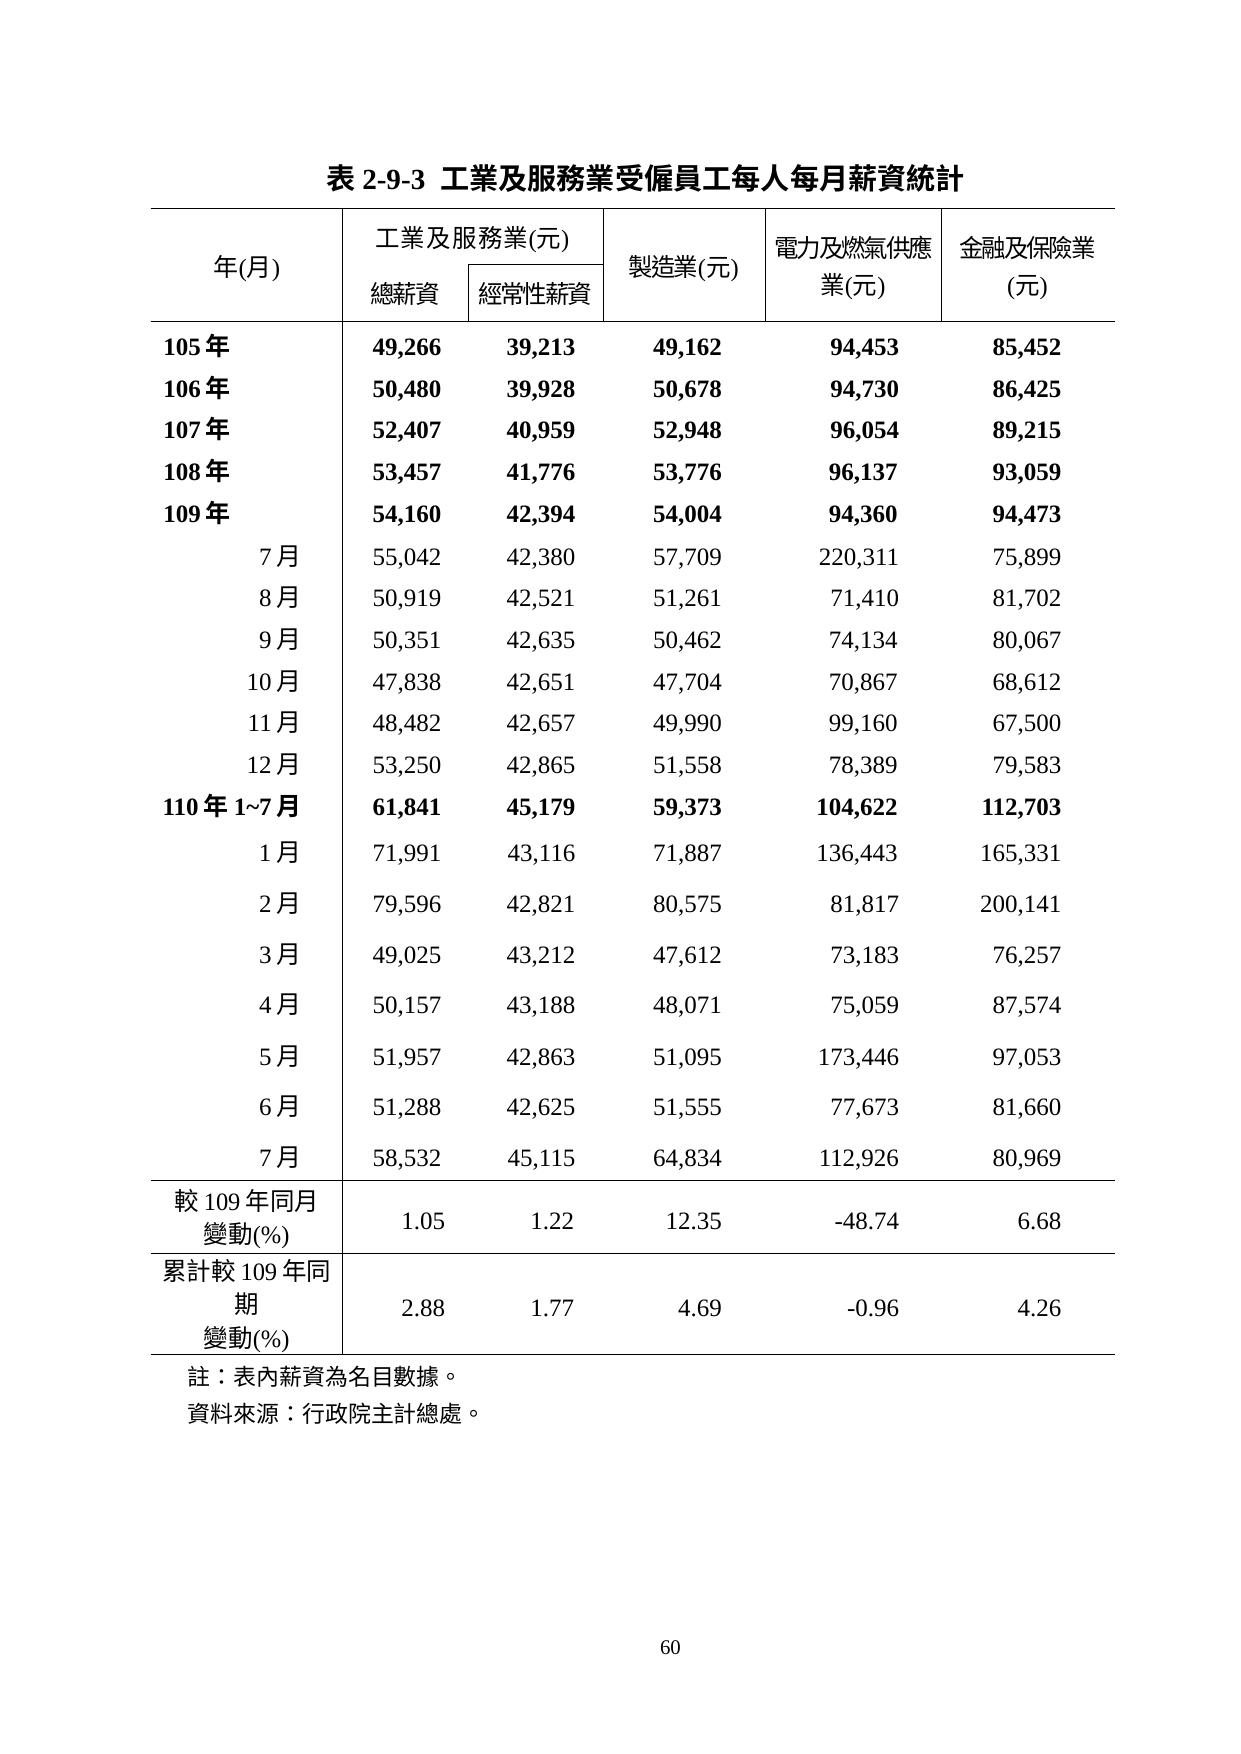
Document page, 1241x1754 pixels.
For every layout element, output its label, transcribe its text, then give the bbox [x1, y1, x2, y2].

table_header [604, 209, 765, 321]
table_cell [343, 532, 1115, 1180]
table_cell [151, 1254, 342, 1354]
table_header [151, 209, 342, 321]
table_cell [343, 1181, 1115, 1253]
text 表 2-9-3 工業及服務業受僱員工每人每月薪資統計 [217, 155, 1073, 197]
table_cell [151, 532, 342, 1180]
text 註：表內薪資為名目數據。 [187, 1355, 1078, 1392]
text 資料來源：行政院主計總處。 [187, 1392, 1078, 1430]
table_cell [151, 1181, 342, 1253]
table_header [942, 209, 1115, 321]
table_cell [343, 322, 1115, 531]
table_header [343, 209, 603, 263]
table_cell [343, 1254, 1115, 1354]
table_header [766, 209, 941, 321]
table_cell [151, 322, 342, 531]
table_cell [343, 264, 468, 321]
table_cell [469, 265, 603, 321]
